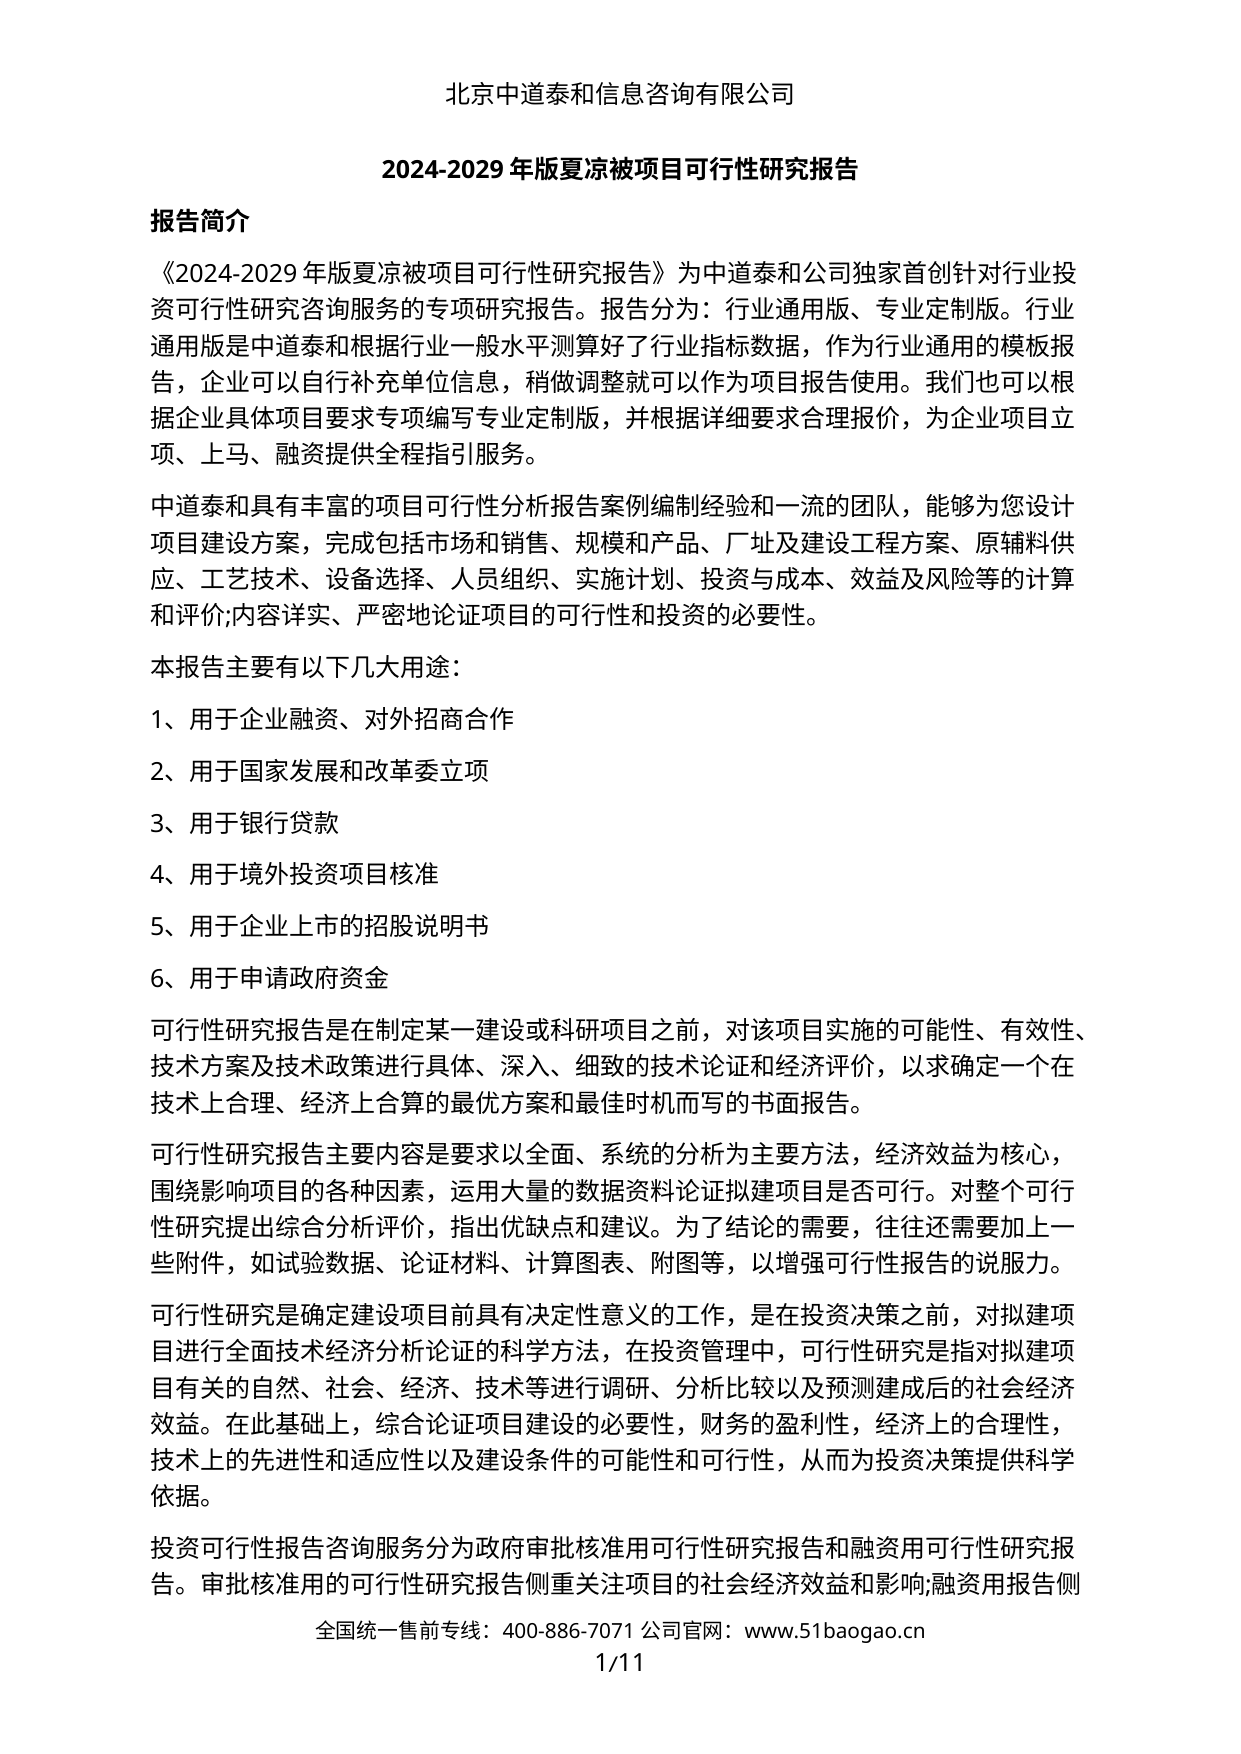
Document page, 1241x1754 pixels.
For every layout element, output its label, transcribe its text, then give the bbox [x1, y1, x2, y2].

text 《2024-2029年版夏凉被项目可行性研究报告》为中道泰和公司独家首创针对行业投资可行性研究咨询服务的专项研究报告。报告分为：行业通用版、专业定制版。行业通用版是中道泰和根据行业一般水平测算好了行业指标数据，作为行业通用的模板报告，企业可以自行补充单位信息，稍做调整就可以作为项目报告使用。我们也可以根据企业具体项目要求专项编写专业定制版，并根据详细要求合理报价，为企业项目立项、上马、融资提供全程指引服务。 [150, 254, 1090, 471]
text 5、用于企业上市的招股说明书 [150, 907, 1090, 943]
text 可行性研究报告是在制定某一建设或科研项目之前，对该项目实施的可能性、有效性、技术方案及技术政策进行具体、深入、细致的技术论证和经济评价，以求确定一个在技术上合理、经济上合算的最优方案和最佳时机而写的书面报告。 [150, 1011, 1090, 1119]
text 4、用于境外投资项目核准 [150, 855, 1090, 891]
text 本报告主要有以下几大用途： [150, 647, 1090, 684]
text 3、用于银行贷款 [150, 803, 1090, 839]
text 可行性研究是确定建设项目前具有决定性意义的工作，是在投资决策之前，对拟建项目进行全面技术经济分析论证的科学方法，在投资管理中，可行性研究是指对拟建项目有关的自然、社会、经济、技术等进行调研、分析比较以及预测建成后的社会经济效益。在此基础上，综合论证项目建设的必要性，财务的盈利性，经济上的合理性，技术上的先进性和适应性以及建设条件的可能性和可行性，从而为投资决策提供科学依据。 [150, 1296, 1090, 1513]
text 6、用于申请政府资金 [150, 959, 1090, 995]
text 可行性研究报告主要内容是要求以全面、系统的分析为主要方法，经济效益为核心，围绕影响项目的各种因素，运用大量的数据资料论证拟建项目是否可行。对整个可行性研究提出综合分析评价，指出优缺点和建议。为了结论的需要，往往还需要加上一些附件，如试验数据、论证材料、计算图表、附图等，以增强可行性报告的说服力。 [150, 1135, 1090, 1280]
text 2024-2029年版夏凉被项目可行性研究报告 [150, 150, 1090, 186]
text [150, 1529, 1090, 1601]
text 2、用于国家发展和改革委立项 [150, 751, 1090, 787]
text 1、用于企业融资、对外招商合作 [150, 699, 1090, 736]
text 中道泰和具有丰富的项目可行性分析报告案例编制经验和一流的团队，能够为您设计项目建设方案，完成包括市场和销售、规模和产品、厂址及建设工程方案、原辅料供应、工艺技术、设备选择、人员组织、实施计划、投资与成本、效益及风险等的计算和评价;内容详实、严密地论证项目的可行性和投资的必要性。 [150, 487, 1090, 632]
text 报告简介 [150, 202, 1090, 238]
